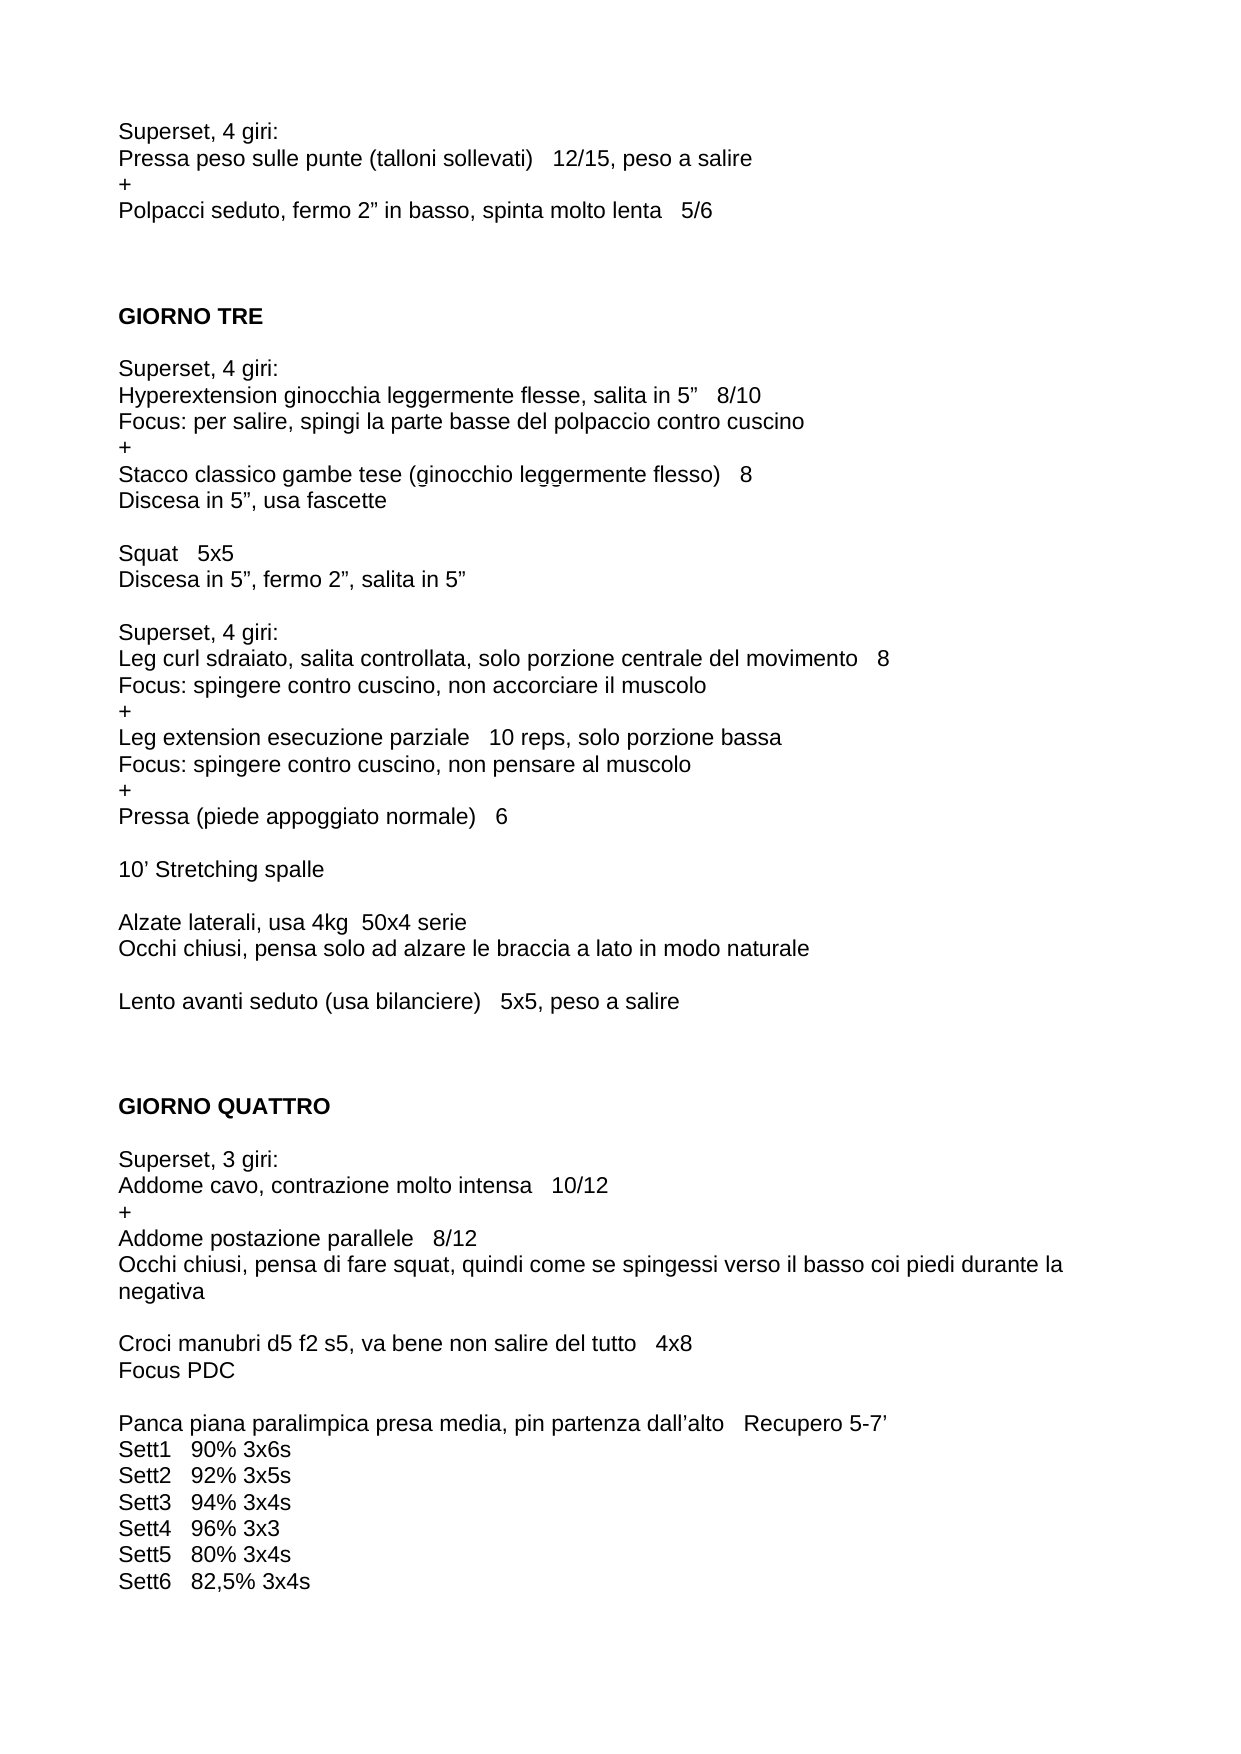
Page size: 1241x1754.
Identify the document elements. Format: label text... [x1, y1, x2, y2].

text + [118, 434, 1122, 461]
text GIORNO TRE [118, 303, 1122, 329]
text 10’ Stretching spalle [118, 856, 1122, 882]
text Panca piana paralimpica presa media, pin partenza dall’alto Recupero 5-7’ [118, 1409, 1122, 1436]
text Occhi chiusi, pensa solo ad alzare le braccia a lato in modo naturale [118, 935, 1122, 961]
text Occhi chiusi, pensa di fare squat, quindi come se spingessi verso il basso coi piedi durante la negativa [118, 1251, 1122, 1304]
text Leg curl sdraiato, salita controllata, solo porzione centrale del movimento 8 [118, 645, 1122, 672]
text Focus: spingere contro cuscino, non accorciare il muscolo [118, 672, 1122, 698]
text Sett1 90% 3x6s [118, 1436, 1122, 1462]
text Leg extension esecuzione parziale 10 reps, solo porzione bassa [118, 724, 1122, 751]
text Discesa in 5”, usa fascette [118, 487, 1122, 513]
text GIORNO QUATTRO [118, 1093, 1122, 1119]
text Superset, 4 giri: [118, 619, 1122, 645]
text Polpacci seduto, fermo 2” in basso, spinta molto lenta 5/6 [118, 197, 1122, 223]
text Sett6 82,5% 3x4s [118, 1568, 1122, 1594]
text Focus: spingere contro cuscino, non pensare al muscolo [118, 751, 1122, 777]
text Sett4 96% 3x3 [118, 1515, 1122, 1541]
text Discesa in 5”, fermo 2”, salita in 5” [118, 566, 1122, 592]
text Sett5 80% 3x4s [118, 1541, 1122, 1568]
text Addome postazione parallele 8/12 [118, 1225, 1122, 1251]
text Croci manubri d5 f2 s5, va bene non salire del tutto 4x8 [118, 1330, 1122, 1357]
text Squat 5x5 [118, 540, 1122, 566]
text Superset, 3 giri: [118, 1146, 1122, 1172]
text Superset, 4 giri: [118, 118, 1122, 144]
text Sett3 94% 3x4s [118, 1488, 1122, 1515]
text + [118, 1199, 1122, 1225]
text Pressa peso sulle punte (talloni sollevati) 12/15, peso a salire [118, 144, 1122, 171]
text Hyperextension ginocchia leggermente flesse, salita in 5” 8/10 [118, 382, 1122, 408]
text Focus PDC [118, 1357, 1122, 1383]
text Superset, 4 giri: [118, 355, 1122, 382]
text + [118, 171, 1122, 197]
text Addome cavo, contrazione molto intensa 10/12 [118, 1172, 1122, 1199]
text + [118, 777, 1122, 803]
text Sett2 92% 3x5s [118, 1462, 1122, 1488]
text + [118, 698, 1122, 724]
text Alzate laterali, usa 4kg 50x4 serie [118, 909, 1122, 935]
text Stacco classico gambe tese (ginocchio leggermente flesso) 8 [118, 461, 1122, 487]
text Lento avanti seduto (usa bilanciere) 5x5, peso a salire [118, 988, 1122, 1014]
text Focus: per salire, spingi la parte basse del polpaccio contro cuscino [118, 408, 1122, 434]
text Pressa (piede appoggiato normale) 6 [118, 803, 1122, 830]
